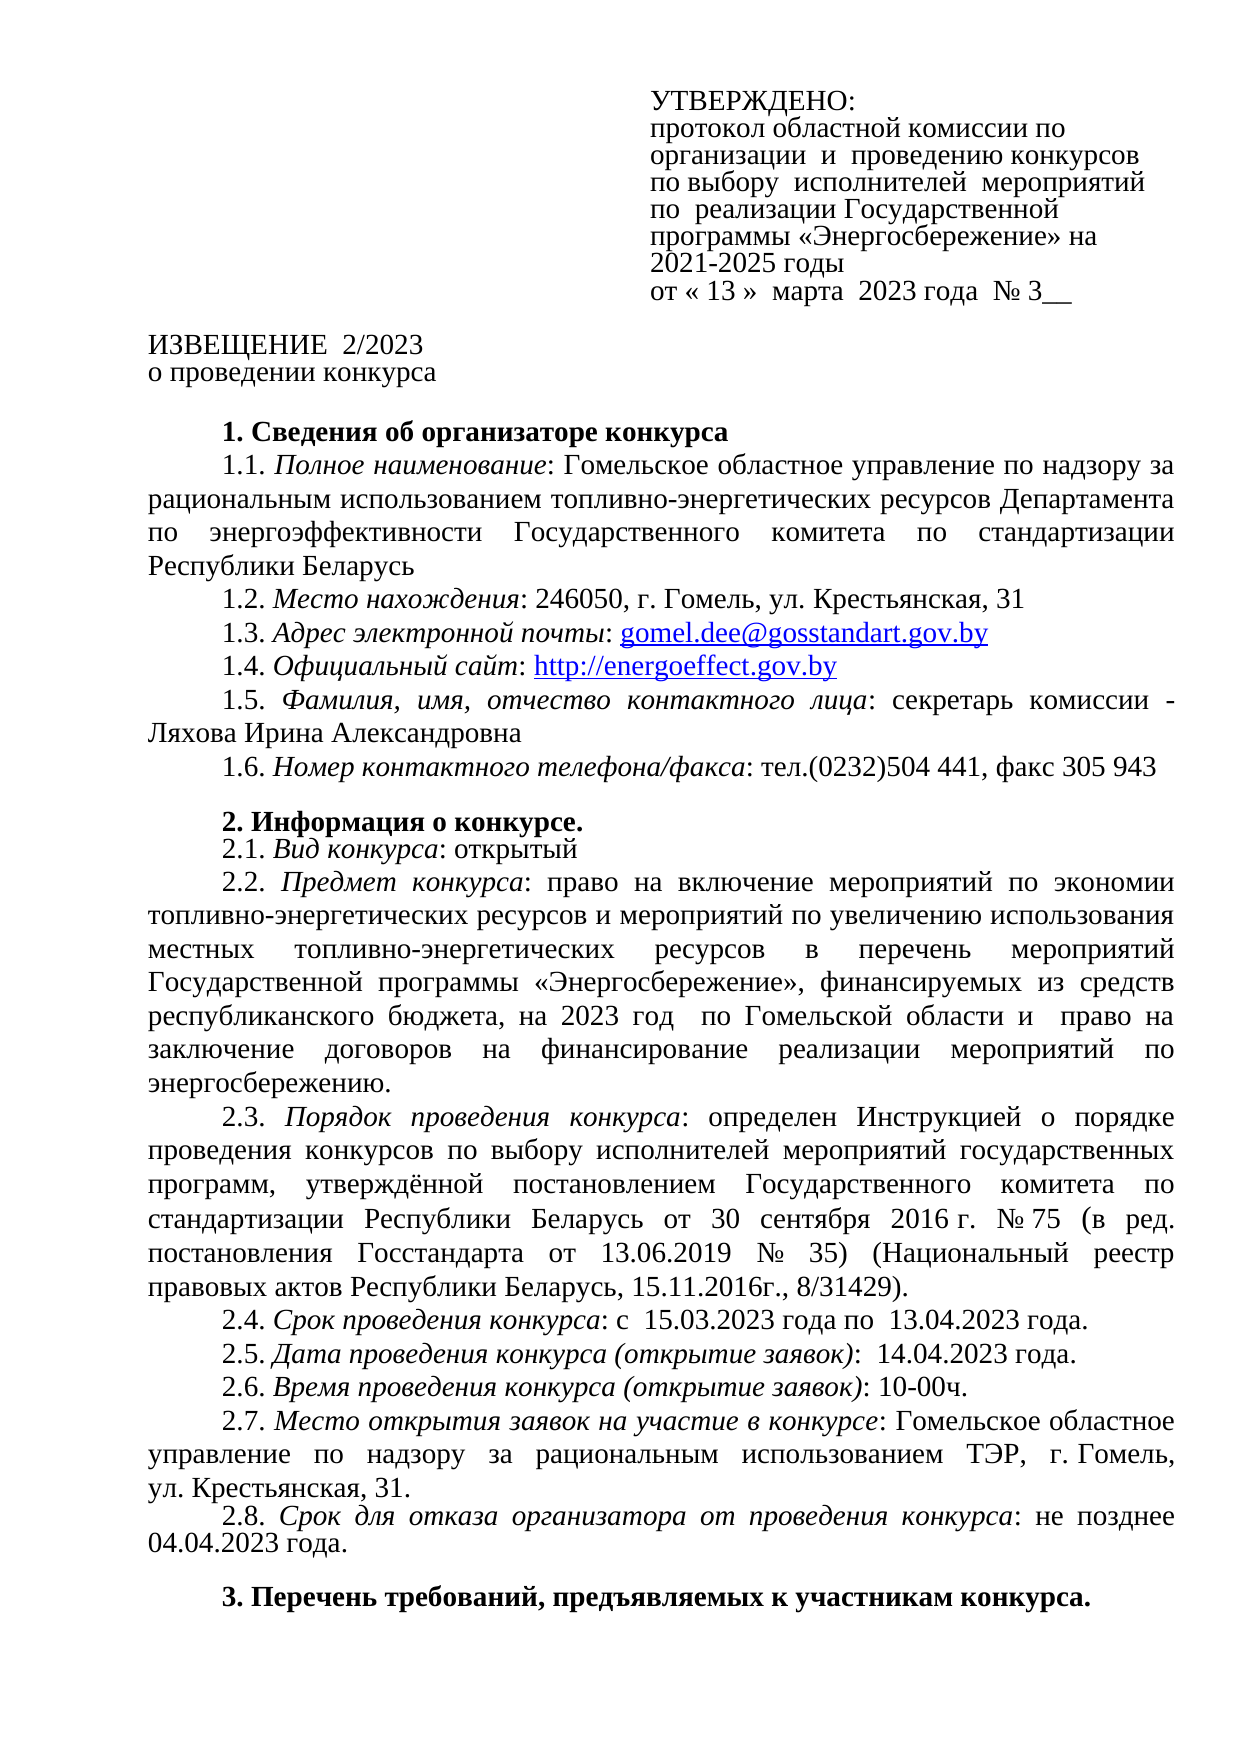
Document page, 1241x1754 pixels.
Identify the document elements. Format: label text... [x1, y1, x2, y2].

list 2.2. Предмет конкурса: право на включение мероприятий по экономии топливно-энергетических ресурсов и мероприятий по увеличению использования местных топливно-энергетических ресурсов в перечень мероприятий Государственной программы «Энергосбережение», финансируемых из средств республиканского бюджета, на 2023 год по Гомельской области и право на заключение договоров на финансирование реализации мероприятий по энергосбережению. [148, 864, 1175, 1099]
text протокол областной комиссии по организации и проведению конкурсов по выбору исполнителей мероприятий по реализации Государственной программы «Энергосбережение» на 2021-2025 годы [650, 116, 1161, 278]
text УТВЕРЖДЕНО: [148, 89, 1175, 116]
text ИЗВЕЩЕНИЕ 2/2023 [148, 332, 1175, 359]
text 3. Перечень требований, предъявляемых к участникам конкурса. [148, 1585, 1175, 1612]
list 2.5. Дата проведения конкурса (открытие заявок): 14.04.2023 года. [148, 1336, 1175, 1369]
text от « 13 » марта 2023 года № 3__ [650, 278, 1161, 305]
list 1. Сведения об организаторе конкурса [148, 414, 1175, 447]
list 1.5. Фамилия, имя, отчество контактного лица: секретарь комиссии - Ляхова Ирина Александровна [148, 682, 1175, 749]
text о проведении конкурса [148, 359, 1175, 387]
list 2.4. Срок проведения конкурса: с 15.03.2023 года по 13.04.2023 года. [148, 1302, 1175, 1336]
list 2.6. Время проведения конкурса (открытие заявок): 10-00ч. [148, 1369, 1175, 1403]
list 1.6. Номер контактного телефона/факса: тел.(0232)504 441, факс 305 943 [148, 749, 1175, 783]
list 2.1. Вид конкурса: открытый [148, 837, 1175, 864]
list 2.8. Срок для отказа организатора от проведения конкурса: не позднее 04.04.2023 года. [148, 1503, 1175, 1558]
list 1.2. Место нахождения: 246050, г. Гомель, ул. Крестьянская, 31 [148, 581, 1175, 615]
list 2. Информация о конкурсе. [148, 810, 1175, 837]
list 2.7. Место открытия заявок на участие в конкурсе: Гомельское областное управление по надзору за рациональным использованием ТЭР, г. Гомель, ул. Крестьянская, 31. [148, 1403, 1175, 1503]
list 2.3. Порядок проведения конкурса: определен Инструкцией о порядке проведения конкурсов по выбору исполнителей мероприятий государственных программ, утверждённой постановлением Государственного комитета по стандартизации Республики Беларусь от 30 сентября 2016 г. № 75 (в ред. постановления Госстандарта от 13.06.2019 № 35) (Национальный реестр правовых актов Республики Беларусь, 15.11.2016г., 8/31429). [148, 1099, 1175, 1302]
list 1.4. Официальный сайт: http://energoeffect.gov.by [148, 648, 1175, 682]
list 1.3. Адрес электронной почты: gomel.dee@gosstandart.gov.by [148, 615, 1175, 648]
list 1.1. Полное наименование: Гомельское областное управление по надзору за рациональным использованием топливно-энергетических ресурсов Департамента по энергоэффективности Государственного комитета по стандартизации Республики Беларусь [148, 447, 1175, 581]
